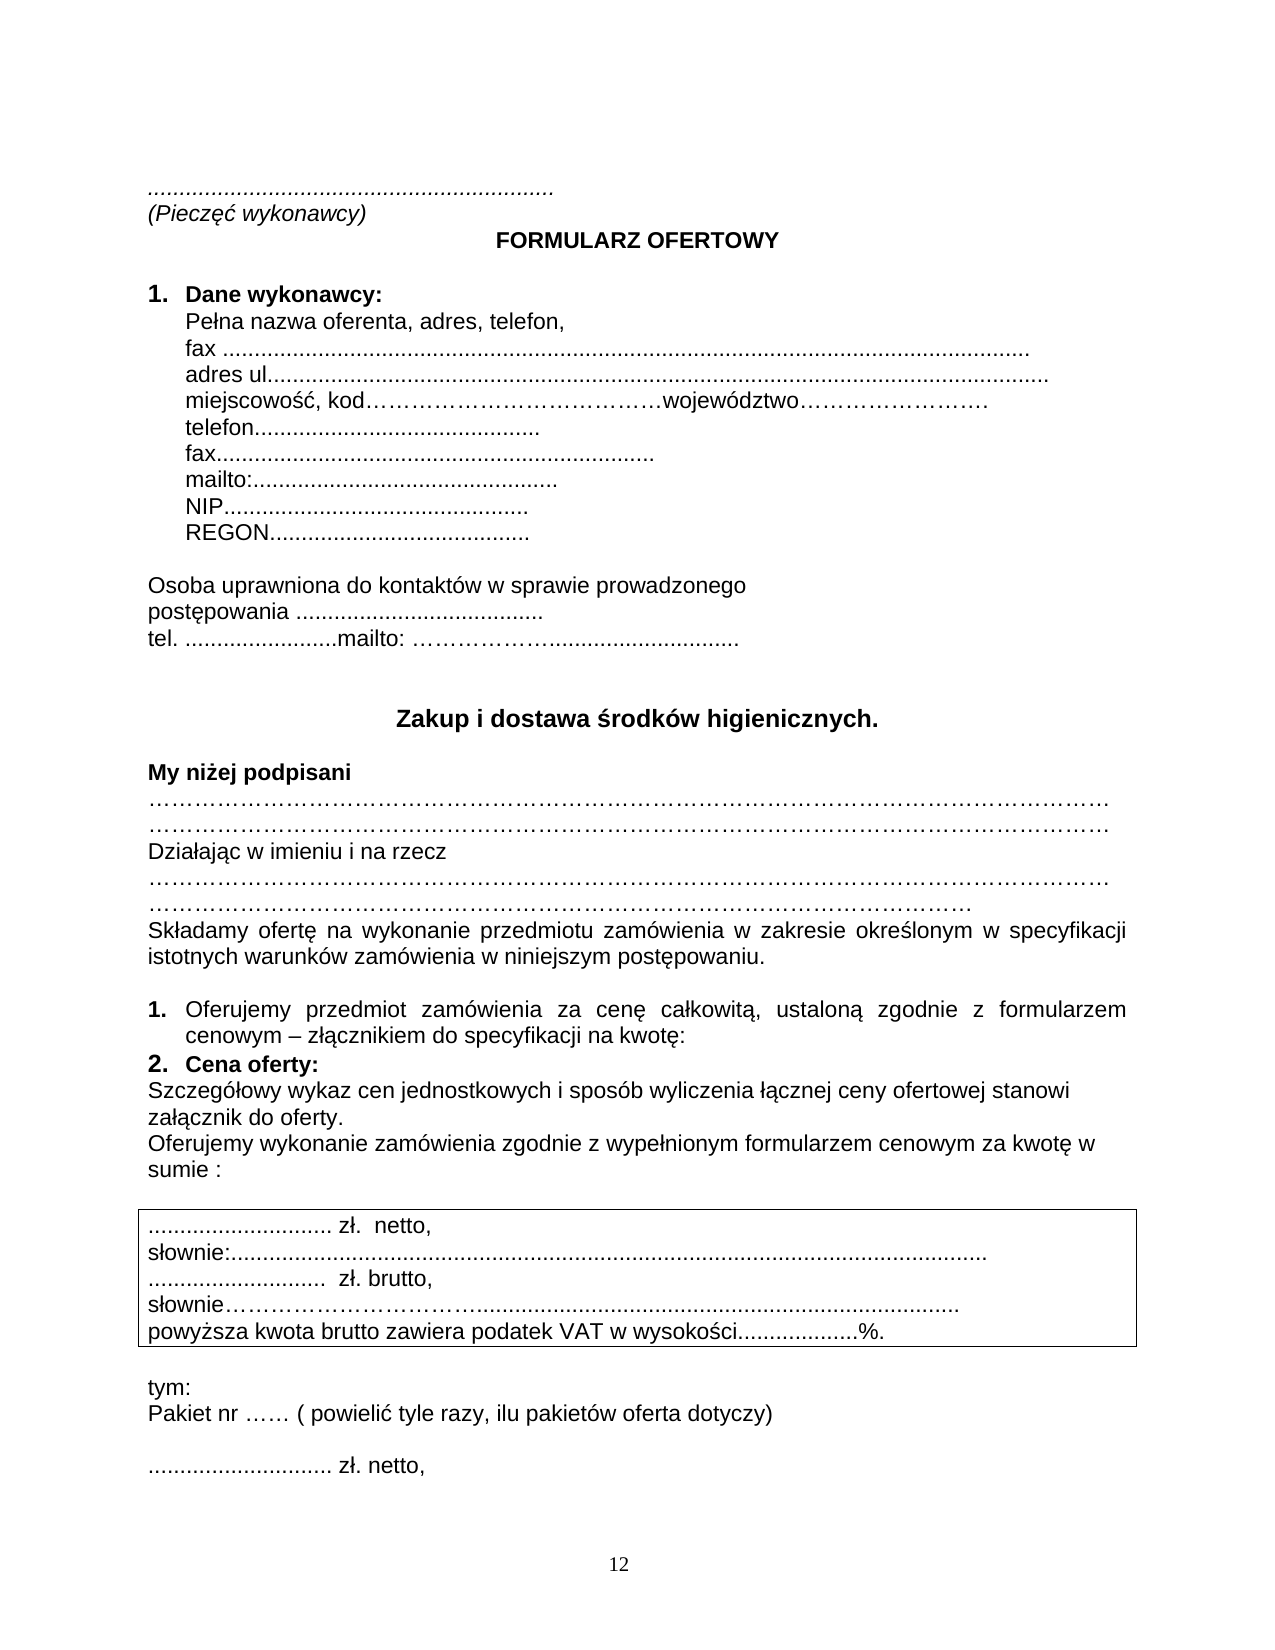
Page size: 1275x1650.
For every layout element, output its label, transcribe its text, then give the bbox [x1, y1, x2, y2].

text My niżej podpisani [148, 759, 1127, 785]
list Oferujemy przedmiot zamówienia za cenę całkowitą, ustaloną zgodnie z formularzem cenowym – złącznikiem do specyfikacji na kwotę: [148, 996, 1127, 1048]
text ................................................................ [148, 174, 1127, 200]
text Działając w imieniu i na rzecz [148, 838, 1127, 864]
text słownie……………………………............................................................................ [148, 1291, 1127, 1314]
text powyższa kwota brutto zawiera podatek VAT w wysokości...................%. [139, 1314, 1136, 1346]
text Składamy ofertę na wykonanie przedmiotu zamówienia w zakresie określonym w specyfikacji istotnych warunków zamówienia w niniejszym postępowaniu. [148, 917, 1127, 969]
text słownie:....................................................................................................................... [148, 1238, 1127, 1265]
text NIP................................................ [185, 493, 1127, 519]
text Zakup i dostawa środków higienicznych. [148, 703, 1127, 732]
text Oferujemy wykonanie zamówienia zgodnie z wypełnionym formularzem cenowym za kwotę w sumie : [148, 1130, 1127, 1183]
text Szczegółowy wykaz cen jednostkowych i sposób wyliczenia łącznej ceny ofertowej stanowi załącznik do oferty. [148, 1077, 1127, 1130]
text REGON......................................... [185, 519, 1127, 545]
text adres ul........................................................................................................................... [185, 361, 1127, 387]
text miejscowość, kod…………………………………województwo……………………. [185, 387, 1127, 414]
text FORMULARZ OFERTOWY [148, 227, 1127, 253]
text tym: [148, 1373, 1127, 1400]
text ……………………………………………………………………………………………………………………………………………………………………………………………………………… [148, 864, 1127, 917]
text mailto:................................................ [185, 466, 1127, 493]
text Pakiet nr …… ( powielić tyle razy, ilu pakietów oferta dotyczy) [148, 1400, 1127, 1426]
text ............................. zł. netto, [139, 1210, 1136, 1238]
text ............................. zł. netto, [148, 1452, 1127, 1479]
list Cena oferty: [148, 1048, 1127, 1077]
text fax..................................................................... [185, 440, 1127, 466]
text Pełna nazwa oferenta, adres, telefon, fax ............................................................................................................................... [185, 308, 1127, 361]
list Dane wykonawcy: [148, 279, 1127, 308]
text (Pieczęć wykonawcy) [148, 200, 1127, 227]
text telefon............................................. [185, 414, 1127, 440]
text Osoba uprawniona do kontaktów w sprawie prowadzonego postępowania ....................................... [148, 572, 1127, 624]
text tel. ........................mailto: ……………….............................. [148, 624, 1127, 651]
text ............................ zł. brutto, [148, 1265, 1127, 1291]
text ……………………………………………………………………………………………………………………………………………………………………………………………………………………………… [148, 785, 1127, 838]
